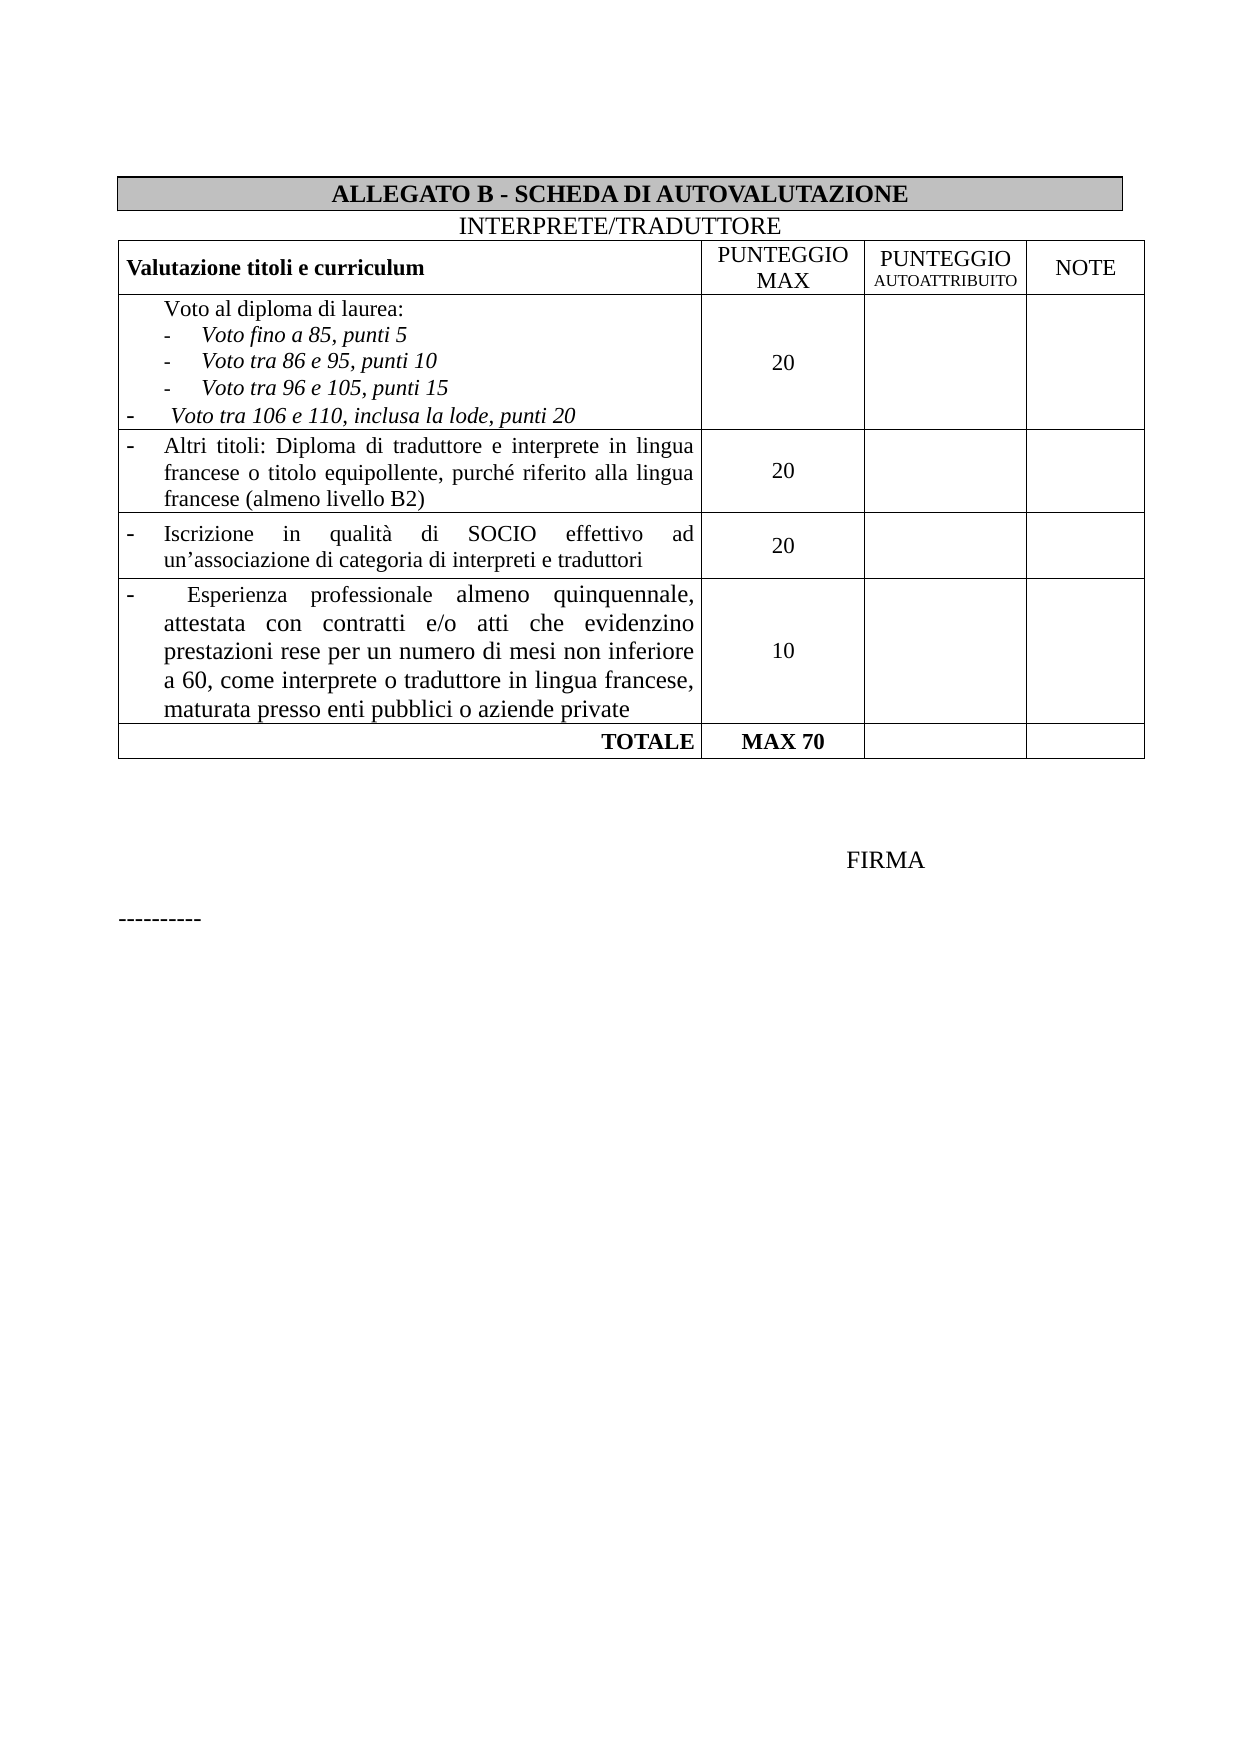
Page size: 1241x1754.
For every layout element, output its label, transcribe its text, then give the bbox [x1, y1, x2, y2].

table_cell [1027, 430, 1144, 512]
table_cell Esperienza professionale almeno quinquennale, attestata con contratti e/o atti che evidenzino prestazioni rese per un numero di mesi non inferiore a 60, come interprete o traduttore in lingua francese, maturata presso enti pubblici o aziende private [119, 579, 701, 723]
table_cell [1027, 513, 1144, 578]
table_cell TOTALE [119, 724, 701, 758]
table_cell [1027, 724, 1144, 758]
text ALLEGATO B - SCHEDA DI AUTOVALUTAZIONE [118, 178, 1122, 210]
text FIRMA [777, 845, 1122, 874]
text ---------- [118, 903, 1122, 932]
table_cell 20 [702, 513, 864, 578]
table_cell [865, 513, 1026, 578]
text INTERPRETE/TRADUTTORE [118, 211, 1122, 240]
table_cell MAX 70 [702, 724, 864, 758]
table_cell Iscrizione in qualità di SOCIO effettivo ad un’associazione di categoria di interpreti e traduttori [119, 513, 701, 578]
table_header PUNTEGGIO MAX [702, 241, 864, 294]
table_cell Voto al diploma di laurea: Voto fino a 85, punti 5 Voto tra 86 e 95, punti 10 Voto tra 96 e 105, punti 15 Voto tra 106 e 110, inclusa la lode, punti 20 [119, 295, 701, 429]
table_cell [865, 430, 1026, 512]
table_header NOTE [1027, 241, 1144, 294]
table_cell 10 [702, 579, 864, 723]
table_header Valutazione titoli e curriculum [119, 241, 701, 294]
table_cell [865, 724, 1026, 758]
table_cell [1027, 295, 1144, 429]
table_cell Altri titoli: Diploma di traduttore e interprete in lingua francese o titolo equipollente, purché riferito alla lingua francese (almeno livello B2) [119, 430, 701, 512]
table_cell 20 [702, 430, 864, 512]
table_cell [865, 295, 1026, 429]
table_cell [1027, 579, 1144, 723]
table_cell 20 [702, 295, 864, 429]
table_cell [865, 579, 1026, 723]
table_header PUNTEGGIO AUTOATTRIBUITO [865, 241, 1026, 294]
